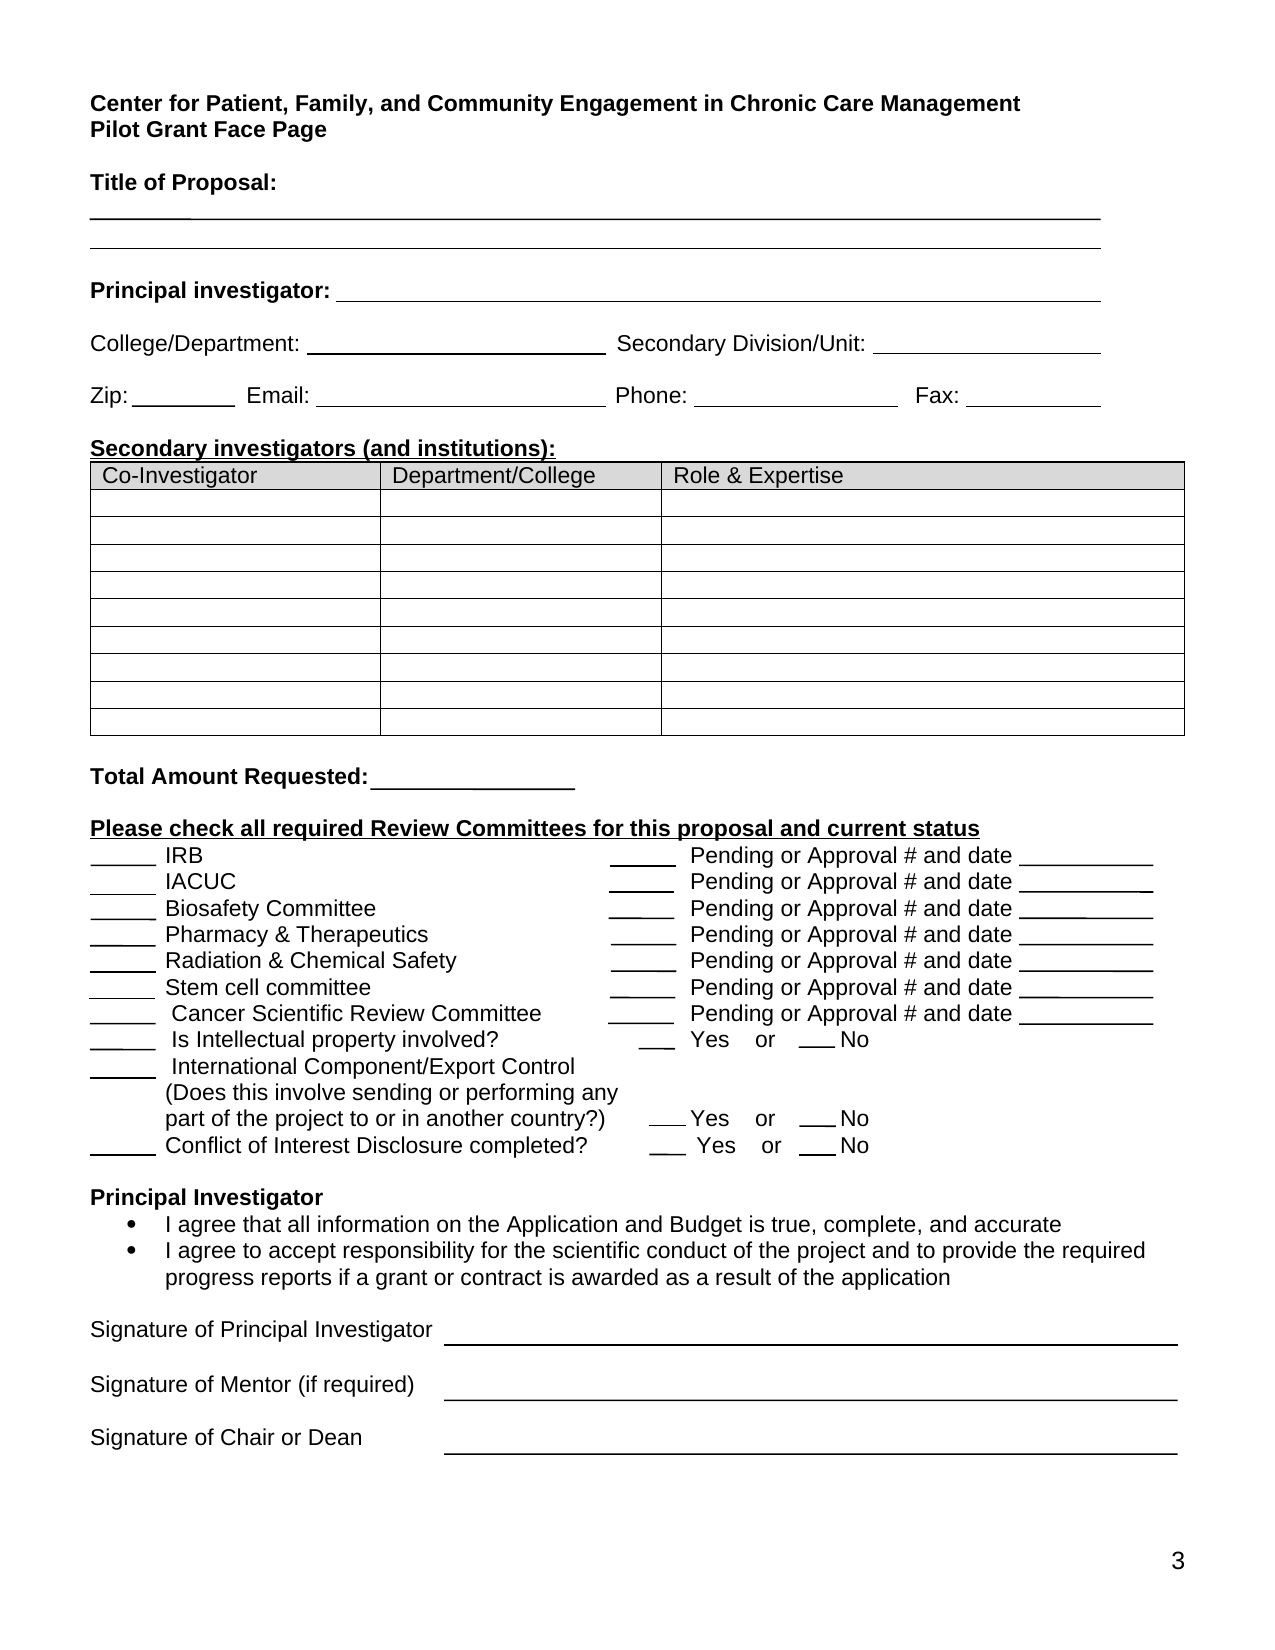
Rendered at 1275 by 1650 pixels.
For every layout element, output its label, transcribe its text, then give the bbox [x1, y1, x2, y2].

table_cell [662, 654, 1184, 681]
table_cell [381, 490, 661, 516]
table_cell [91, 599, 380, 626]
table_cell [662, 545, 1184, 571]
text IRB Pending or Approval # and date [90, 842, 1185, 868]
table_cell [91, 682, 380, 708]
table_cell [91, 490, 380, 516]
table_cell [381, 572, 661, 598]
table_cell [662, 490, 1184, 516]
text Signature of Chair or Dean [90, 1398, 1185, 1450]
text Principal Investigator [90, 1184, 1185, 1211]
table_cell [91, 572, 380, 598]
table_cell [91, 545, 380, 571]
text Pilot Grant Face Page [90, 116, 1185, 143]
text Pharmacy & Therapeutics Pending or Approval # and date [90, 921, 1185, 947]
text Is Intellectual property involved? Yes or No [90, 1026, 1185, 1053]
table_header Department/College [381, 463, 661, 489]
table_cell [381, 627, 661, 653]
text Radiation & Chemical Safety Pending or Approval # and date [90, 947, 1185, 973]
text Please check all required Review Committees for this proposal and current status [90, 815, 1185, 842]
list I agree that all information on the Application and Budget is true, complete, and accurate [127, 1211, 1185, 1237]
text IACUC Pending or Approval # and date [90, 868, 1185, 894]
text Cancer Scientific Review Committee Pending or Approval # and date [90, 1000, 1185, 1026]
table_header Role & Expertise [662, 463, 1184, 489]
text Total Amount Requested: [90, 763, 1185, 789]
table_cell [662, 599, 1184, 626]
table_cell [91, 517, 380, 543]
table_cell [662, 682, 1184, 708]
text Principal investigator: [90, 277, 1185, 303]
table_cell [381, 709, 661, 735]
list I agree to accept responsibility for the scientific conduct of the project and to provide the required progress reports if a grant or contract is awarded as a result of the application [127, 1237, 1185, 1290]
table_cell [91, 654, 380, 681]
table_cell [381, 682, 661, 708]
text College/Department: Secondary Division/Unit: [90, 329, 1185, 356]
text Secondary investigators (and institutions): [90, 435, 1185, 461]
text Stem cell committee Pending or Approval # and date [90, 973, 1185, 1000]
table_cell [91, 627, 380, 653]
table_cell [662, 572, 1184, 598]
table_cell [381, 599, 661, 626]
text Title of Proposal: [90, 169, 1185, 224]
table_cell [662, 709, 1184, 735]
text Zip: Email: Phone: Fax: [90, 382, 1185, 409]
text (Does this involve sending or performing any [90, 1079, 1185, 1105]
text Biosafety Committee Pending or Approval # and date [90, 894, 1185, 921]
text International Component/Export Control [90, 1053, 1185, 1079]
table_cell [662, 517, 1184, 543]
text Conflict of Interest Disclosure completed? Yes or No [90, 1132, 1185, 1158]
table_cell [381, 517, 661, 543]
text Signature of Principal Investigator [90, 1316, 1185, 1371]
table_cell [91, 709, 380, 735]
text part of the project to or in another country?) Yes or No [90, 1105, 1185, 1132]
table_cell [381, 654, 661, 681]
text Center for Patient, Family, and Community Engagement in Chronic Care Management [90, 90, 1185, 116]
text Signature of Mentor (if required) [90, 1371, 1185, 1398]
table_header Co-Investigator [91, 463, 380, 489]
table_cell [381, 545, 661, 571]
table_cell [662, 627, 1184, 653]
